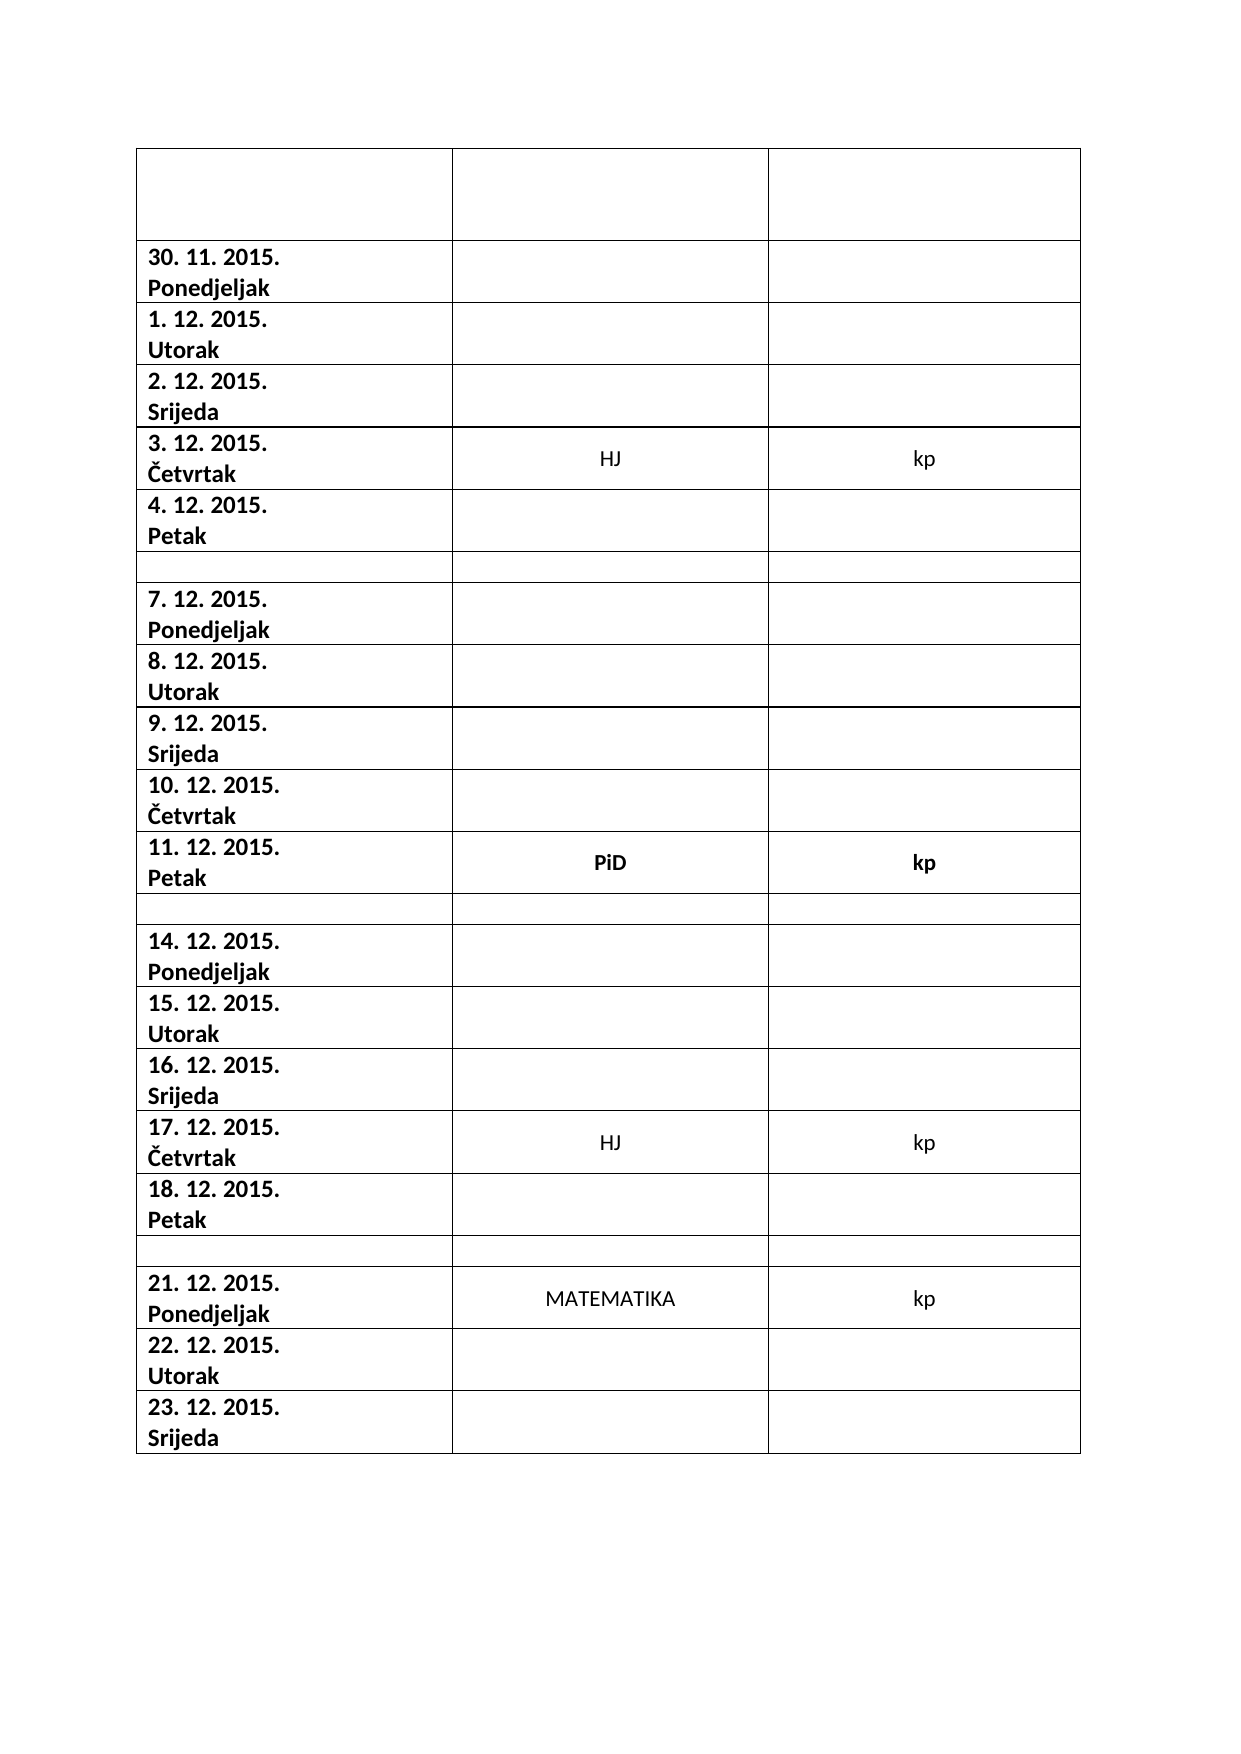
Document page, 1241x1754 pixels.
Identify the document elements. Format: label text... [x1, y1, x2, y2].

table_cell [453, 552, 768, 582]
table_cell 18. 12. 2015. Petak [137, 1174, 452, 1234]
table_cell [453, 1391, 768, 1452]
table_cell 10. 12. 2015. Četvrtak [137, 770, 452, 831]
table_cell [453, 1236, 768, 1266]
table_cell [453, 1049, 768, 1110]
table_cell 17. 12. 2015. Četvrtak [137, 1111, 452, 1172]
table_cell 2. 12. 2015. Srijeda [137, 365, 452, 426]
table_cell [453, 303, 768, 364]
table_cell [137, 552, 452, 582]
table_cell [769, 1391, 1080, 1452]
table_cell 7. 12. 2015. Ponedjeljak [137, 583, 452, 644]
table_cell [769, 149, 1080, 240]
table_cell [769, 894, 1080, 924]
table_cell [769, 645, 1080, 706]
table_cell [769, 490, 1080, 551]
table_cell [769, 1049, 1080, 1110]
table_cell [453, 925, 768, 986]
table_cell [453, 583, 768, 644]
table_cell kp [769, 1111, 1080, 1172]
table_cell [769, 987, 1080, 1048]
table_cell [453, 708, 768, 768]
table_cell 4. 12. 2015. Petak [137, 490, 452, 551]
table_cell kp [769, 428, 1080, 488]
table_cell 23. 12. 2015. Srijeda [137, 1391, 452, 1452]
table_cell PiD [453, 832, 768, 893]
table_cell [769, 925, 1080, 986]
table_cell HJ [453, 1111, 768, 1172]
table_cell [769, 303, 1080, 364]
table_cell 8. 12. 2015. Utorak [137, 645, 452, 706]
table_cell [137, 1236, 452, 1266]
table_cell 9. 12. 2015. Srijeda [137, 708, 452, 768]
table_cell [453, 365, 768, 426]
table_cell [769, 241, 1080, 302]
table_cell [137, 894, 452, 924]
table_cell kp [769, 1267, 1080, 1328]
table_cell 30. 11. 2015. Ponedjeljak [137, 241, 452, 302]
table_cell [137, 149, 452, 240]
table_cell 16. 12. 2015. Srijeda [137, 1049, 452, 1110]
table_cell [453, 894, 768, 924]
table_cell HJ [453, 428, 768, 488]
table_cell [453, 645, 768, 706]
table_cell [769, 1329, 1080, 1390]
table_cell 11. 12. 2015. Petak [137, 832, 452, 893]
table_cell [769, 552, 1080, 582]
table_cell kp [769, 832, 1080, 893]
table_cell [453, 1174, 768, 1234]
table_cell [453, 987, 768, 1048]
table_cell 14. 12. 2015. Ponedjeljak [137, 925, 452, 986]
table_cell [453, 241, 768, 302]
table_cell 22. 12. 2015. Utorak [137, 1329, 452, 1390]
table_cell [453, 149, 768, 240]
table_cell 21. 12. 2015. Ponedjeljak [137, 1267, 452, 1328]
table_cell [453, 770, 768, 831]
table_cell [453, 490, 768, 551]
table_cell [769, 1236, 1080, 1266]
table_cell 3. 12. 2015. Četvrtak [137, 428, 452, 488]
table_cell [769, 1174, 1080, 1234]
table_cell [769, 708, 1080, 768]
table_cell [453, 1329, 768, 1390]
table_cell [769, 770, 1080, 831]
table_cell MATEMATIKA [453, 1267, 768, 1328]
table_cell 15. 12. 2015. Utorak [137, 987, 452, 1048]
table_cell 1. 12. 2015. Utorak [137, 303, 452, 364]
table_cell [769, 365, 1080, 426]
table_cell [769, 583, 1080, 644]
